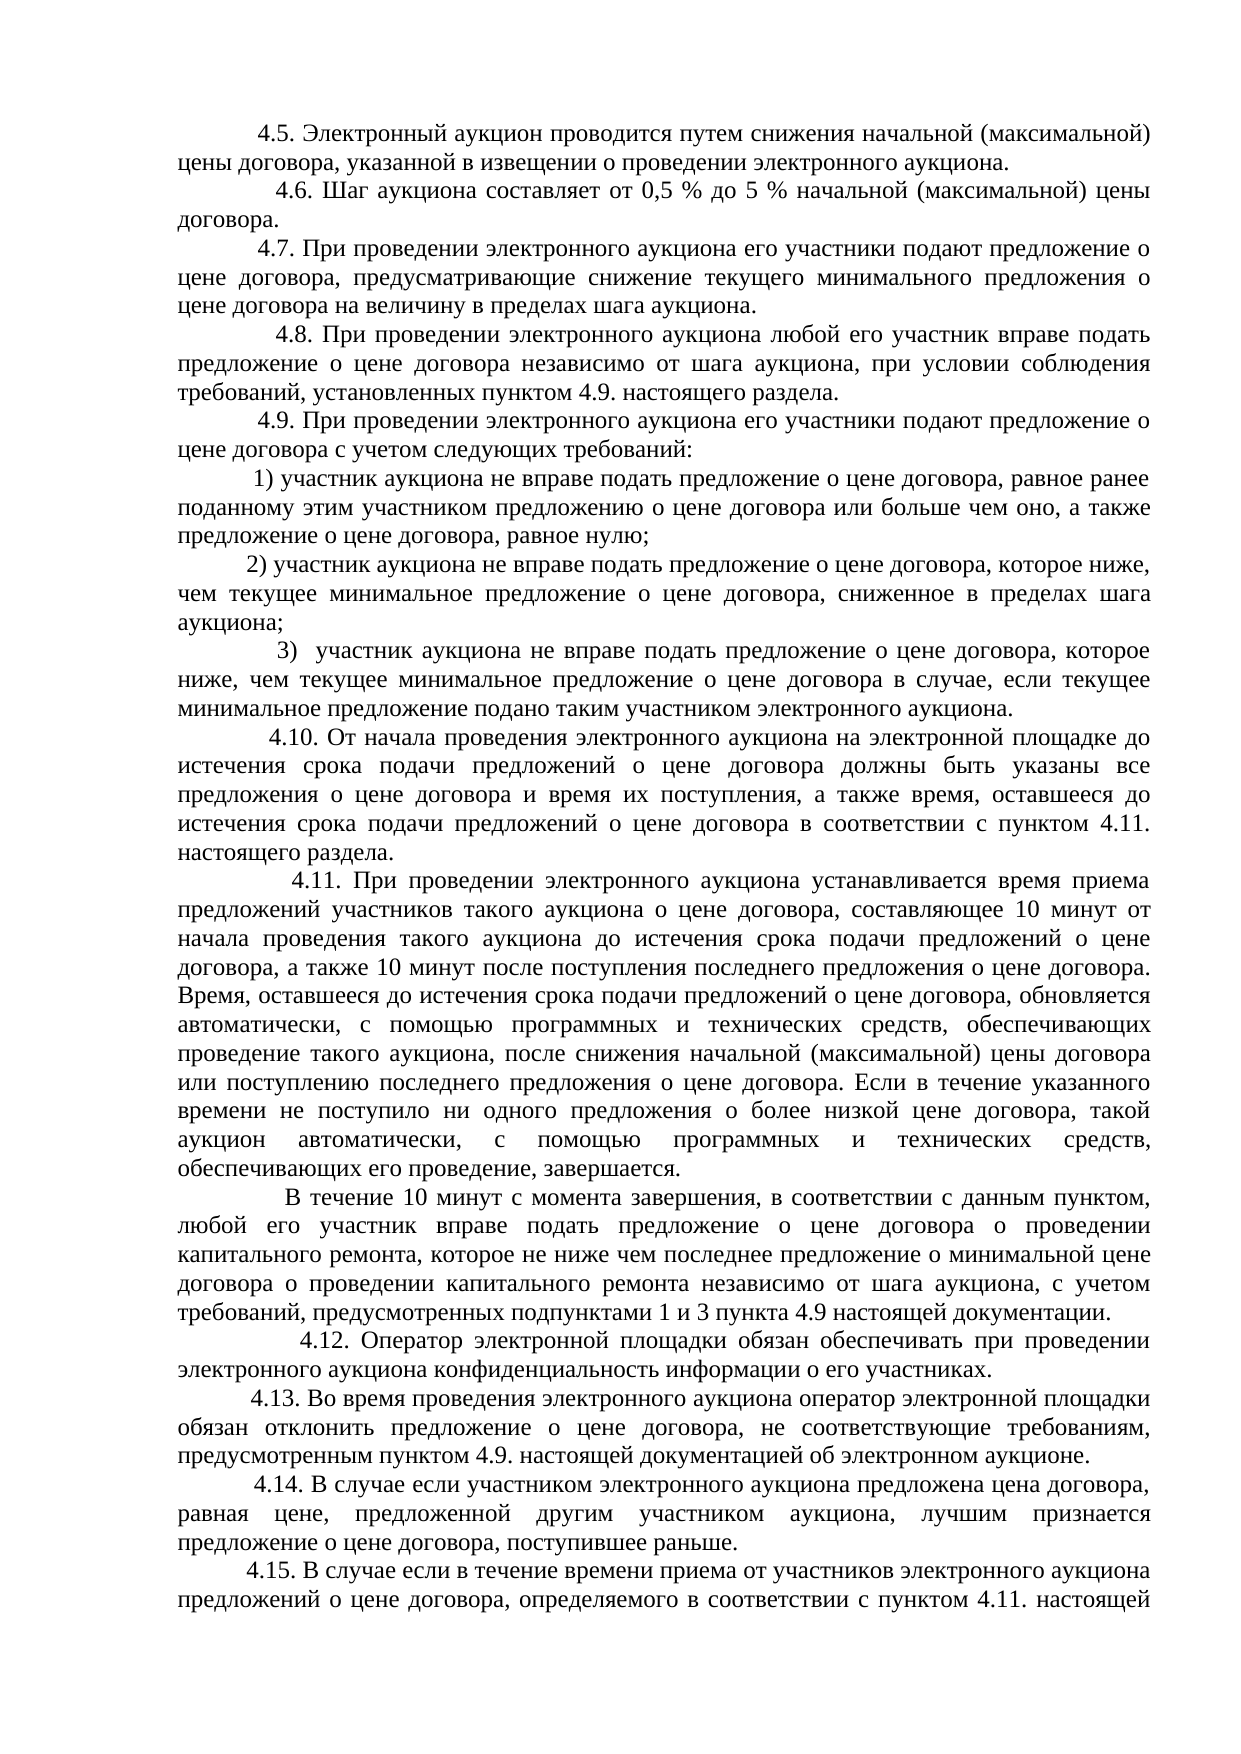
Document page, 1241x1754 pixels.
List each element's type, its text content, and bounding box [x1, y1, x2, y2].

text 1) участник аукциона не вправе подать предложение о цене договора, равное ранее поданному этим участником предложению о цене договора или больше чем оно, а также предложение о цене договора, равное нулю; [177, 463, 1152, 549]
text 4.5. Электронный аукцион проводится путем снижения начальной (максимальной) цены договора, указанной в извещении о проведении электронного аукциона. [177, 118, 1152, 176]
text 3) участник аукциона не вправе подать предложение о цене договора, которое ниже, чем текущее минимальное предложение о цене договора в случае, если текущее минимальное предложение подано таким участником электронного аукциона. [177, 636, 1152, 722]
text 4.12. Оператор электронной площадки обязан обеспечивать при проведении электронного аукциона конфиденциальность информации о его участниках. [177, 1326, 1152, 1383]
text 4.13. Во время проведения электронного аукциона оператор электронной площадки обязан отклонить предложение о цене договора, не соответствующие требованиям, предусмотренным пунктом 4.9. настоящей документацией об электронном аукционе. [177, 1383, 1152, 1469]
text 4.8. При проведении электронного аукциона любой его участник вправе подать предложение о цене договора независимо от шага аукциона, при условии соблюдения требований, установленных пунктом 4.9. настоящего раздела. [177, 319, 1152, 406]
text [177, 1556, 1152, 1613]
text 2) участник аукциона не вправе подать предложение о цене договора, которое ниже, чем текущее минимальное предложение о цене договора, сниженное в пределах шага аукциона; [177, 549, 1152, 636]
text 4.9. При проведении электронного аукциона его участники подают предложение о цене договора с учетом следующих требований: [177, 406, 1152, 463]
text 4.14. В случае если участником электронного аукциона предложена цена договора, равная цене, предложенной другим участником аукциона, лучшим признается предложение о цене договора, поступившее раньше. [177, 1469, 1152, 1556]
text 4.11. При проведении электронного аукциона устанавливается время приема предложений участников такого аукциона о цене договора, составляющее 10 минут от начала проведения такого аукциона до истечения срока подачи предложений о цене договора, а также 10 минут после поступления последнего предложения о цене договора. Время, оставшееся до истечения срока подачи предложений о цене договора, обновляется автоматически, с помощью программных и технических средств, обеспечивающих проведение такого аукциона, после снижения начальной (максимальной) цены договора или поступлению последнего предложения о цене договора. Если в течение указанного времени не поступило ни одного предложения о более низкой цене договора, такой аукцион автоматически, с помощью программных и технических средств, обеспечивающих его проведение, завершается. [177, 866, 1152, 1182]
text 4.6. Шаг аукциона составляет от 0,5 % до 5 % начальной (максимальной) цены договора. [177, 176, 1152, 233]
text В течение 10 минут с момента завершения, в соответствии с данным пунктом, любой его участник вправе подать предложение о цене договора о проведении капитального ремонта, которое не ниже чем последнее предложение о минимальной цене договора о проведении капитального ремонта независимо от шага аукциона, с учетом требований, предусмотренных подпунктами 1 и 3 пункта 4.9 настоящей документации. [177, 1182, 1152, 1326]
text 4.10. От начала проведения электронного аукциона на электронной площадке до истечения срока подачи предложений о цене договора должны быть указаны все предложения о цене договора и время их поступления, а также время, оставшееся до истечения срока подачи предложений о цене договора в соответствии с пунктом 4.11. настоящего раздела. [177, 722, 1152, 866]
text 4.7. При проведении электронного аукциона его участники подают предложение о цене договора, предусматривающие снижение текущего минимального предложения о цене договора на величину в пределах шага аукциона. [177, 233, 1152, 319]
